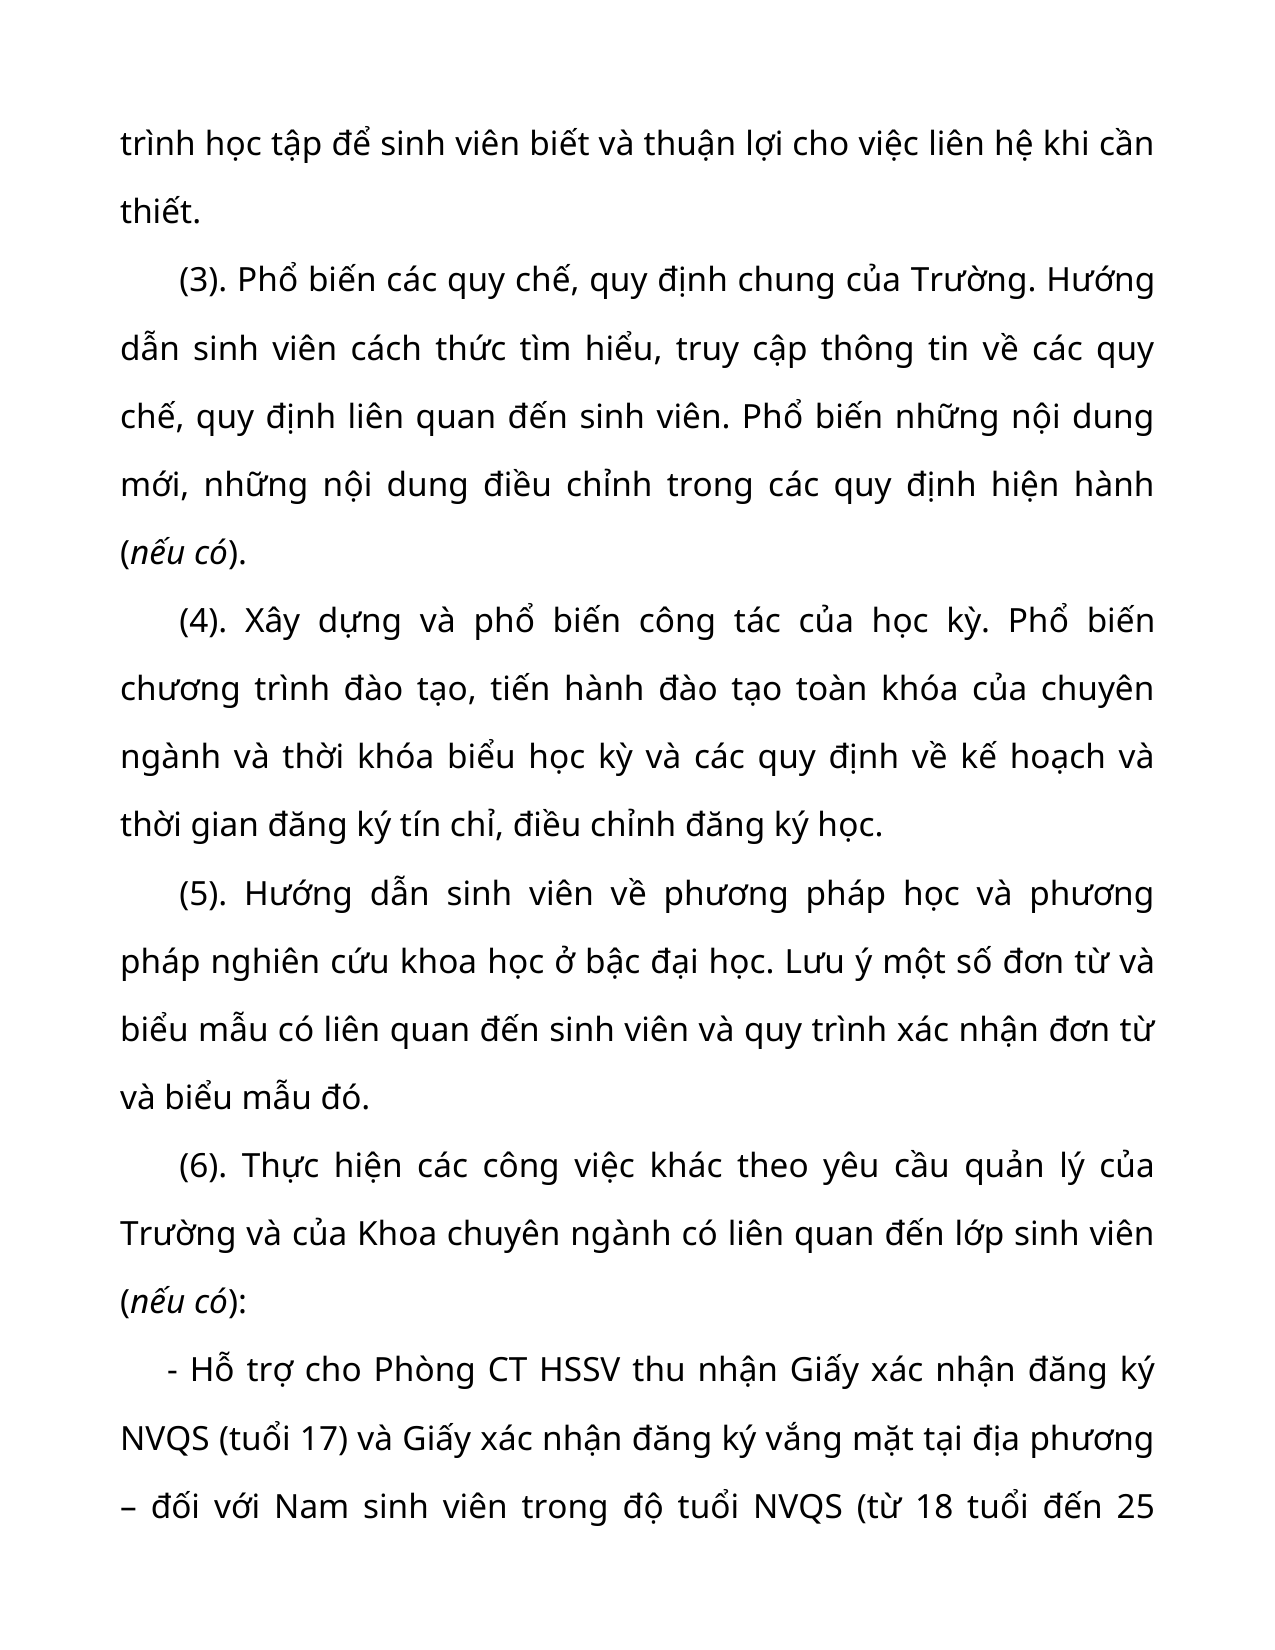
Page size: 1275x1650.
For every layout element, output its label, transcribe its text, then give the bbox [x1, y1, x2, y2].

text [120, 120, 1155, 233]
text (3). Phổ biến các quy chế, quy định chung của Trường. Hướng dẫn sinh viên cách thức tìm hiểu, truy cập thông tin về các quy chế, quy định liên quan đến sinh viên. Phổ biến những nội dung mới, những nội dung điều chỉnh trong các quy định hiện hành (nếu có). [120, 256, 1155, 574]
text (4). Xây dựng và phổ biến công tác của học kỳ. Phổ biến chương trình đào tạo, tiến hành đào tạo toàn khóa của chuyên ngành và thời khóa biểu học kỳ và các quy định về kế hoạch và thời gian đăng ký tín chỉ, điều chỉnh đăng ký học. [120, 597, 1155, 847]
text (5). Hướng dẫn sinh viên về phương pháp học và phương pháp nghiên cứu khoa học ở bậc đại học. Lưu ý một số đơn từ và biểu mẫu có liên quan đến sinh viên và quy trình xác nhận đơn từ và biểu mẫu đó. [120, 869, 1155, 1119]
text (6). Thực hiện các công việc khác theo yêu cầu quản lý của Trường và của Khoa chuyên ngành có liên quan đến lớp sinh viên (nếu có): [120, 1142, 1155, 1323]
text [120, 1346, 1155, 1528]
